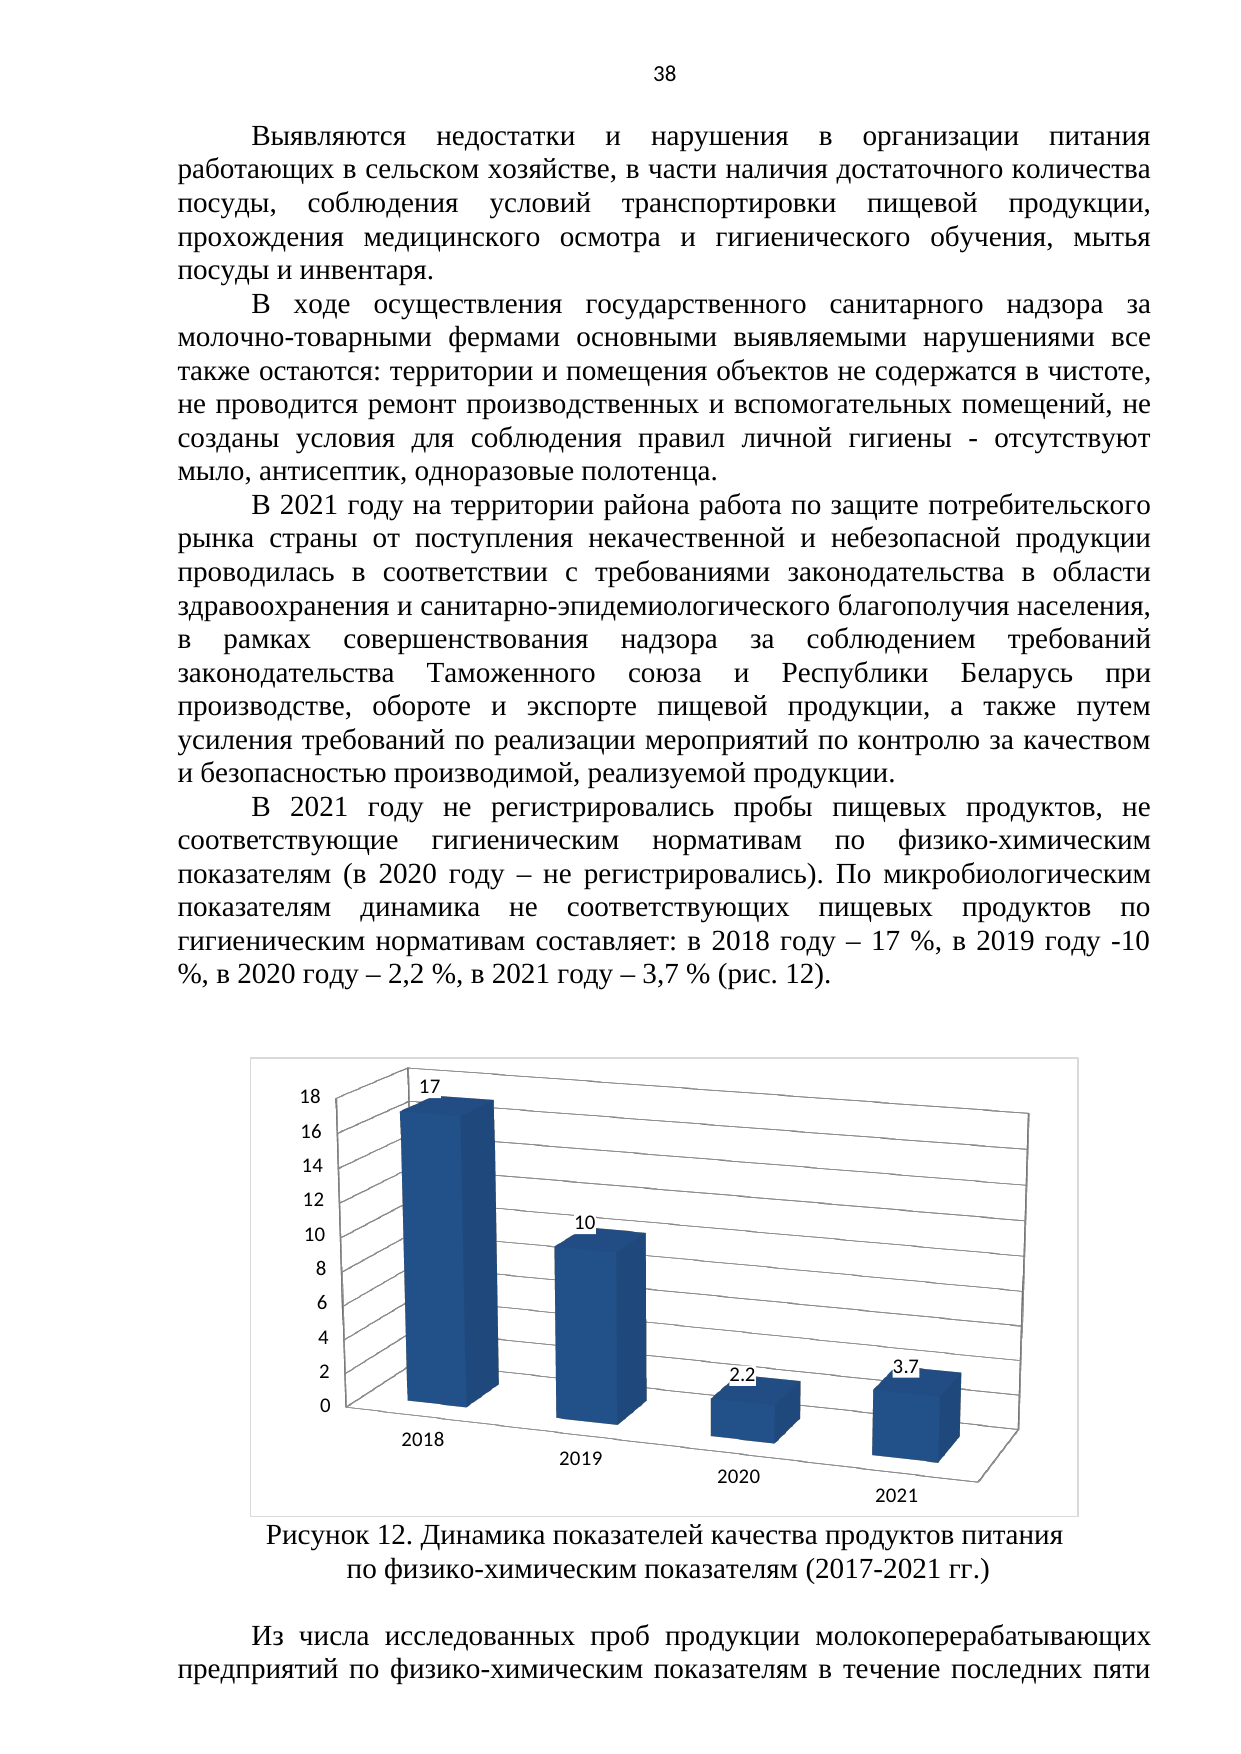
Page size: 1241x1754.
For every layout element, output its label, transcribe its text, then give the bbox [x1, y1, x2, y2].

text Выявляются недостатки и нарушения в организации питания работающих в сельском хозяйстве, в части наличия достаточного количества посуды, соблюдения условий транспортировки пищевой продукции, прохождения медицинского осмотра и гигиенического обучения, мытья посуды и инвентаря. [177, 118, 1152, 286]
text В 2021 году на территории района работа по защите потребительского рынка страны от поступления некачественной и небезопасной продукции проводилась в соответствии с требованиями законодательства в области здравоохранения и санитарно-эпидемиологического благополучия населения, в рамках совершенствования надзора за соблюдением требований законодательства Таможенного союза и Республики Беларусь при производстве, обороте и экспорте пищевой продукции, а также путем усиления требований по реализации мероприятий по контролю за качеством и безопасностью производимой, реализуемой продукции. [177, 487, 1152, 789]
text по физико-химическим показателям (2017-2021 гг.) [177, 1551, 1152, 1584]
text В ходе осуществления государственного санитарного надзора за молочно-товарными фермами основными выявляемыми нарушениями все также остаются: территории и помещения объектов не содержатся в чистоте, не проводится ремонт производственных и вспомогательных помещений, не созданы условия для соблюдения правил личной гигиены - отсутствуют мыло, антисептик, одноразовые полотенца. [177, 286, 1152, 487]
text Рисунок 12. Динамика показателей качества продуктов питания [177, 1517, 1152, 1551]
text В 2021 году не регистрировались пробы пищевых продуктов, не соответствующие гигиеническим нормативам по физико-химическим показателям (в 2020 году – не регистрировались). По микробиологическим показателям динамика не соответствующих пищевых продуктов по гигиеническим нормативам составляет: в 2018 году – 17 %, в 2019 году -10 %, в 2020 году – 2,2 %, в 2021 году – 3,7 % (рис. 12). [177, 789, 1152, 990]
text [177, 1618, 1152, 1685]
